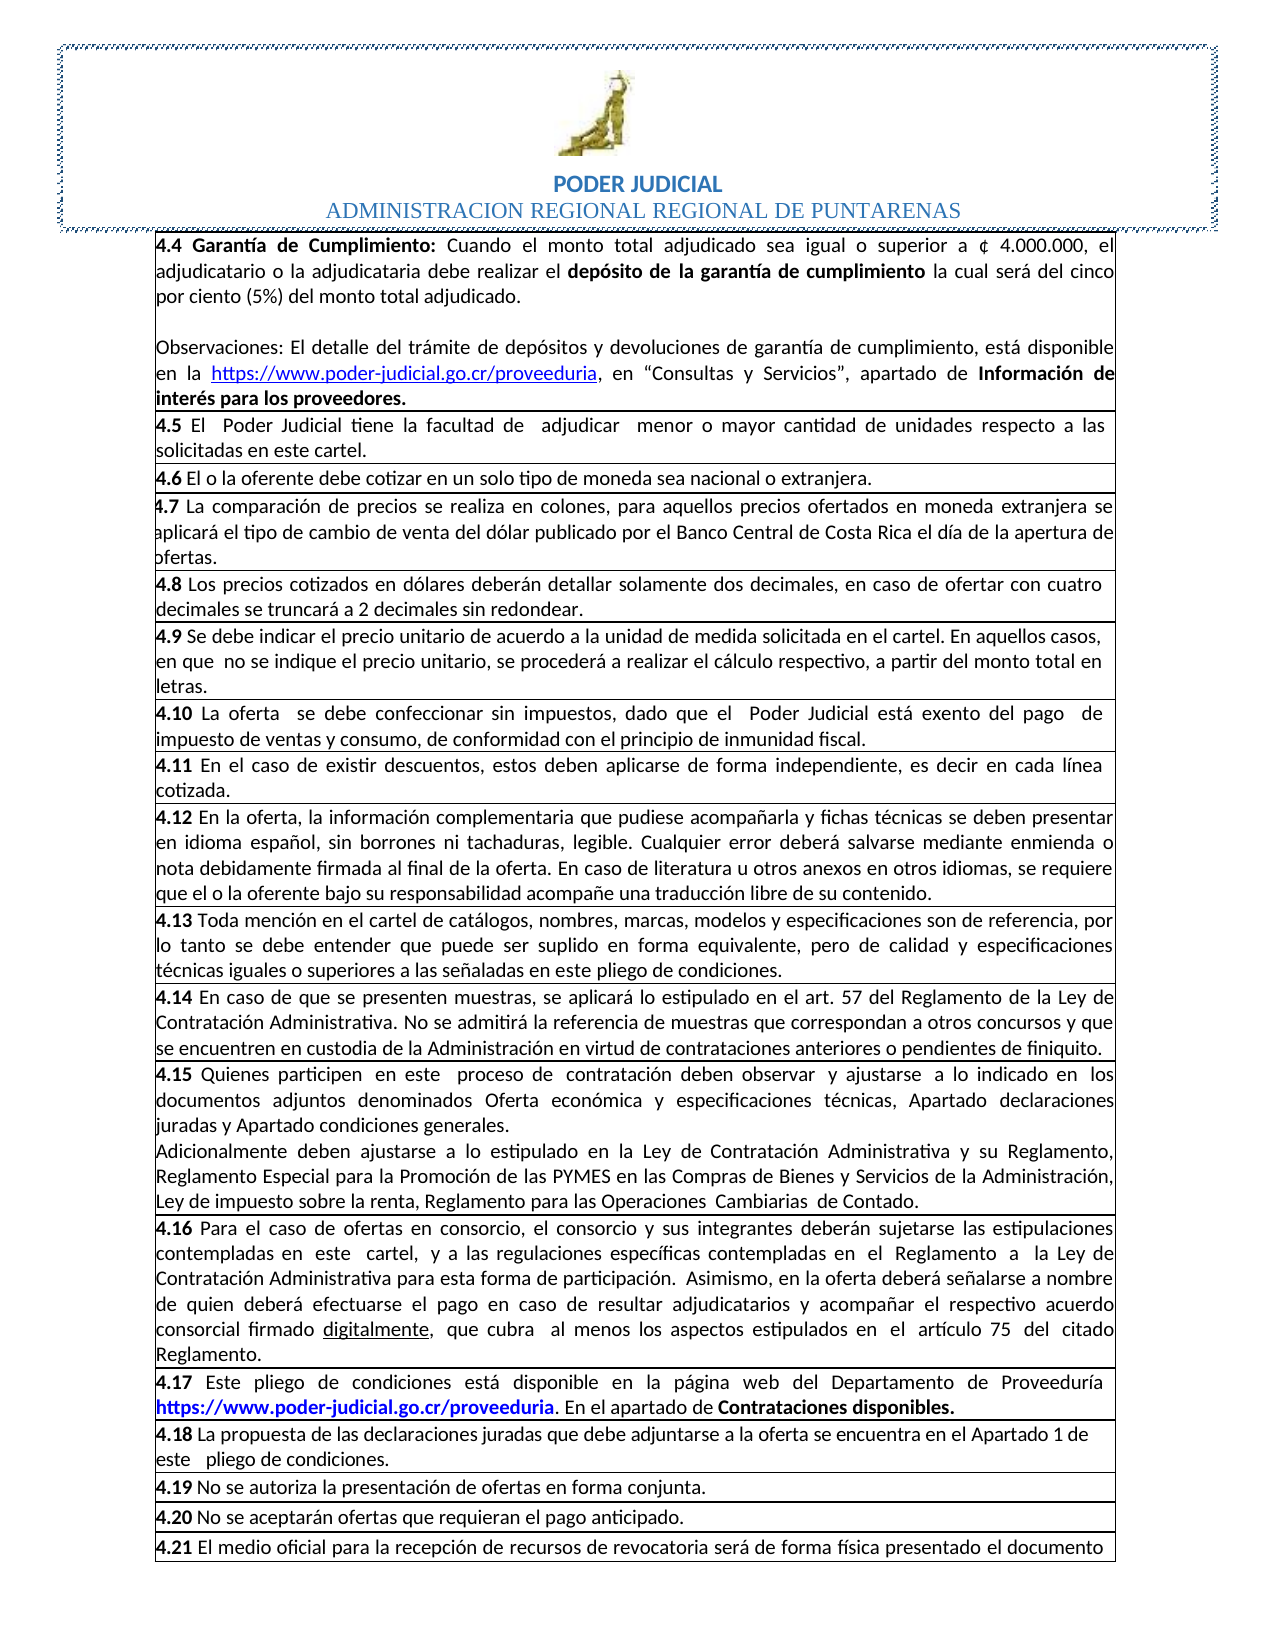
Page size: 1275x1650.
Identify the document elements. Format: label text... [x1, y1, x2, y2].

table_cell 4.11 En el caso de existir descuentos, estos deben aplicarse de forma independiente, es decir en cada línea cotizada. [156, 752, 1115, 803]
table_cell 4.10 La oferta se debe confeccionar sin impuestos, dado que el Poder Judicial está exento del pago de impuesto de ventas y consumo, de conformidad con el principio de inmunidad fiscal. [156, 700, 1115, 751]
table_cell 4.18 La propuesta de las declaraciones juradas que debe adjuntarse a la oferta se encuentra en el Apartado 1 de este pliego de condiciones. [156, 1421, 1115, 1471]
table_cell 4.13 Toda mención en el cartel de catálogos, nombres, marcas, modelos y especificaciones son de referencia, por lo tanto se debe entender que puede ser suplido en forma equivalente, pero de calidad y especificaciones técnicas iguales o superiores a las señaladas en este pliego de condiciones. [156, 907, 1115, 983]
table_cell 4.5 El Poder Judicial tiene la facultad de adjudicar menor o mayor cantidad de unidades respecto a las solicitadas en este cartel. [156, 412, 1115, 462]
picture [57, 44, 1218, 233]
table_cell 4.7 La comparación de precios se realiza en colones, para aquellos precios ofertados en moneda extranjera se aplicará el tipo de cambio de venta del dólar publicado por el Banco Central de Costa Rica el día de la apertura de ofertas. [156, 494, 1115, 569]
table_cell 4.15 Quienes participen en este proceso de contratación deben observar y ajustarse a lo indicado en los documentos adjuntos denominados Oferta económica y especificaciones técnicas, Apartado declaraciones juradas y Apartado condiciones generales. Adicionalmente deben ajustarse a lo estipulado en la Ley de Contratación Administrativa y su Reglamento, Reglamento Especial para la Promoción de las PYMES en las Compras de Bienes y Servicios de la Administración, Ley de impuesto sobre la renta, Reglamento para las Operaciones Cambiarias de Contado. [156, 1062, 1115, 1214]
table_cell 4.14 En caso de que se presenten muestras, se aplicará lo estipulado en el art. 57 del Reglamento de la Ley de Contratación Administrativa. No se admitirá la referencia de muestras que correspondan a otros concursos y que se encuentren en custodia de la Administración en virtud de contrataciones anteriores o pendientes de finiquito. [156, 984, 1115, 1060]
table_cell 4.19 No se autoriza la presentación de ofertas en forma conjunta. [156, 1473, 1115, 1501]
table_cell 4.8 Los precios cotizados en dólares deberán detallar solamente dos decimales, en caso de ofertar con cuatro decimales se truncará a 2 decimales sin redondear. [156, 571, 1115, 621]
table_header 4.4 Garantía de Cumplimiento: Cuando el monto total adjudicado sea igual o superior a ¢ 4.000.000, el adjudicatario o la adjudicataria debe realizar el depósito de la garantía de cumplimiento la cual será del cinco por ciento (5%) del monto total adjudicado. Observaciones: El detalle del trámite de depósitos y devoluciones de garantía de cumplimiento, está disponible en la https://www.poder-judicial.go.cr/proveeduria, en “Consultas y Servicios”, apartado de Información de interés para los proveedores. [156, 233, 1115, 410]
table_cell 4.6 El o la oferente debe cotizar en un solo tipo de moneda sea nacional o extranjera. [156, 464, 1115, 492]
table_cell 4.16 Para el caso de ofertas en consorcio, el consorcio y sus integrantes deberán sujetarse las estipulaciones contempladas en este cartel, y a las regulaciones específicas contempladas en el Reglamento a la Ley de Contratación Administrativa para esta forma de participación. Asimismo, en la oferta deberá señalarse a nombre de quien deberá efectuarse el pago en caso de resultar adjudicatarios y acompañar el respectivo acuerdo consorcial firmado digitalmente, que cubra al menos los aspectos estipulados en el artículo 75 del citado Reglamento. [156, 1216, 1115, 1367]
table_cell 4.12 En la oferta, la información complementaria que pudiese acompañarla y fichas técnicas se deben presentar en idioma español, sin borrones ni tachaduras, legible. Cualquier error deberá salvarse mediante enmienda o nota debidamente firmada al final de la oferta. En caso de literatura u otros anexos en otros idiomas, se requiere que el o la oferente bajo su responsabilidad acompañe una traducción libre de su contenido. [156, 804, 1115, 906]
table_cell 4.9 Se debe indicar el precio unitario de acuerdo a la unidad de medida solicitada en el cartel. En aquellos casos, en que no se indique el precio unitario, se procederá a realizar el cálculo respectivo, a partir del monto total en letras. [156, 623, 1115, 699]
table_cell 4.21 El medio oficial para la recepción de recursos de revocatoria será de forma física presentado el documento [156, 1533, 1115, 1561]
table_cell 4.17 Este pliego de condiciones está disponible en la página web del Departamento de Proveeduría https://www.poder-judicial.go.cr/proveeduria. En el apartado de Contrataciones disponibles. [156, 1369, 1115, 1419]
table_cell 4.20 No se aceptarán ofertas que requieran el pago anticipado. [156, 1503, 1115, 1531]
